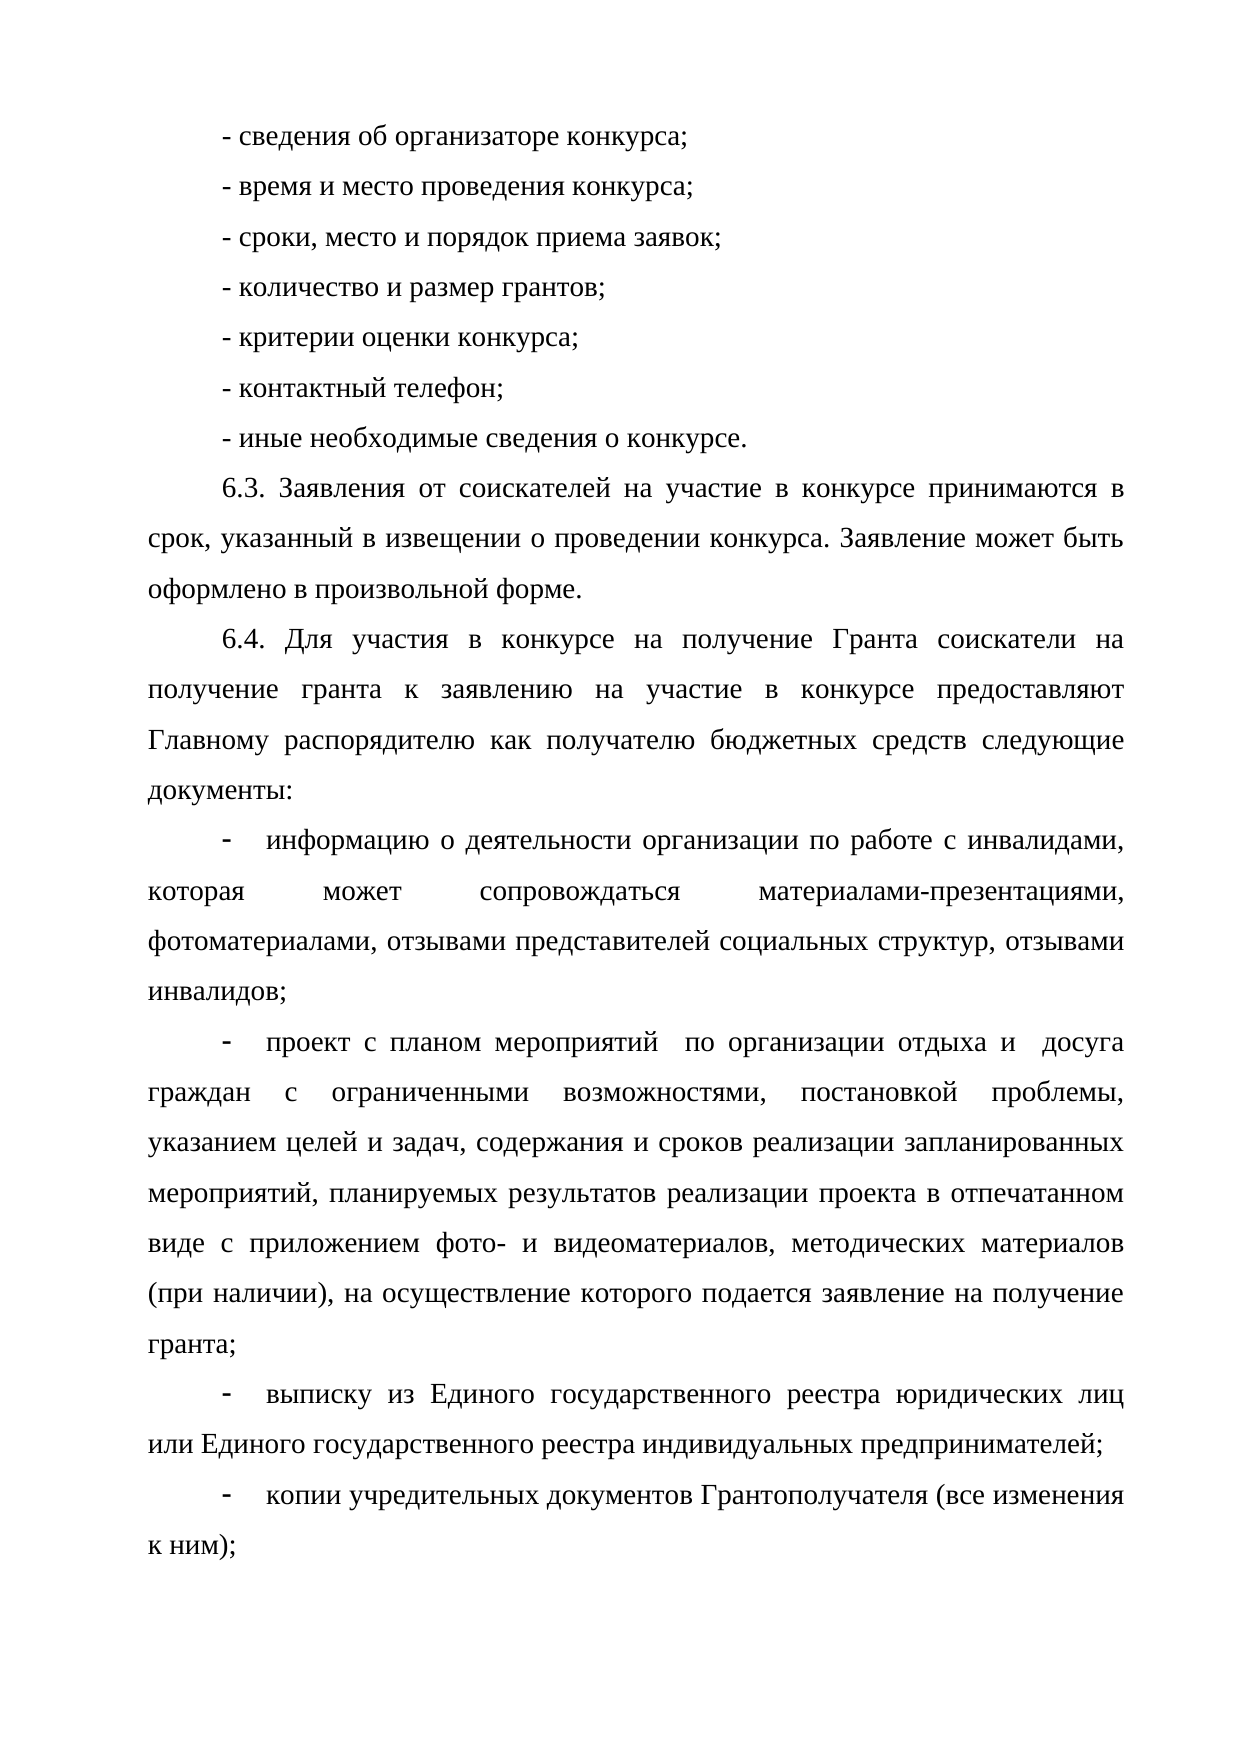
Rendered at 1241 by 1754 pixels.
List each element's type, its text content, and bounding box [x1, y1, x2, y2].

list выписку из Единого государственного реестра юридических лиц или Единого государственного реестра индивидуальных предпринимателей; [148, 1376, 1125, 1460]
text 6.4. Для участия в конкурсе на получение Гранта соискатели на получение гранта к заявлению на участие в конкурсе предоставляют Главному распорядителю как получателю бюджетных средств следующие документы: [148, 621, 1125, 806]
text - количество и размер грантов; [148, 269, 1125, 303]
text - время и место проведения конкурса; [148, 168, 1125, 202]
list проект с планом мероприятий по организации отдыха и досуга граждан с ограниченными возможностями, постановкой проблемы, указанием целей и задач, содержания и сроков реализации запланированных мероприятий, планируемых результатов реализации проекта в отпечатанном виде с приложением фото- и видеоматериалов, методических материалов (при наличии), на осуществление которого подается заявление на получение гранта; [148, 1024, 1125, 1359]
text - иные необходимые сведения о конкурсе. [148, 420, 1125, 453]
text - критерии оценки конкурса; [148, 319, 1125, 353]
list информацию о деятельности организации по работе с инвалидами, которая может сопровождаться материалами-презентациями, фотоматериалами, отзывами представителей социальных структур, отзывами инвалидов; [148, 822, 1125, 1007]
text 6.3. Заявления от соискателей на участие в конкурсе принимаются в срок, указанный в извещении о проведении конкурса. Заявление может быть оформлено в произвольной форме. [148, 470, 1125, 604]
text - сроки, место и порядок приема заявок; [148, 219, 1125, 252]
text - контактный телефон; [148, 370, 1125, 403]
text - сведения об организаторе конкурса; [148, 118, 1125, 152]
list копии учредительных документов Грантополучателя (все изменения к ним); [148, 1477, 1125, 1561]
